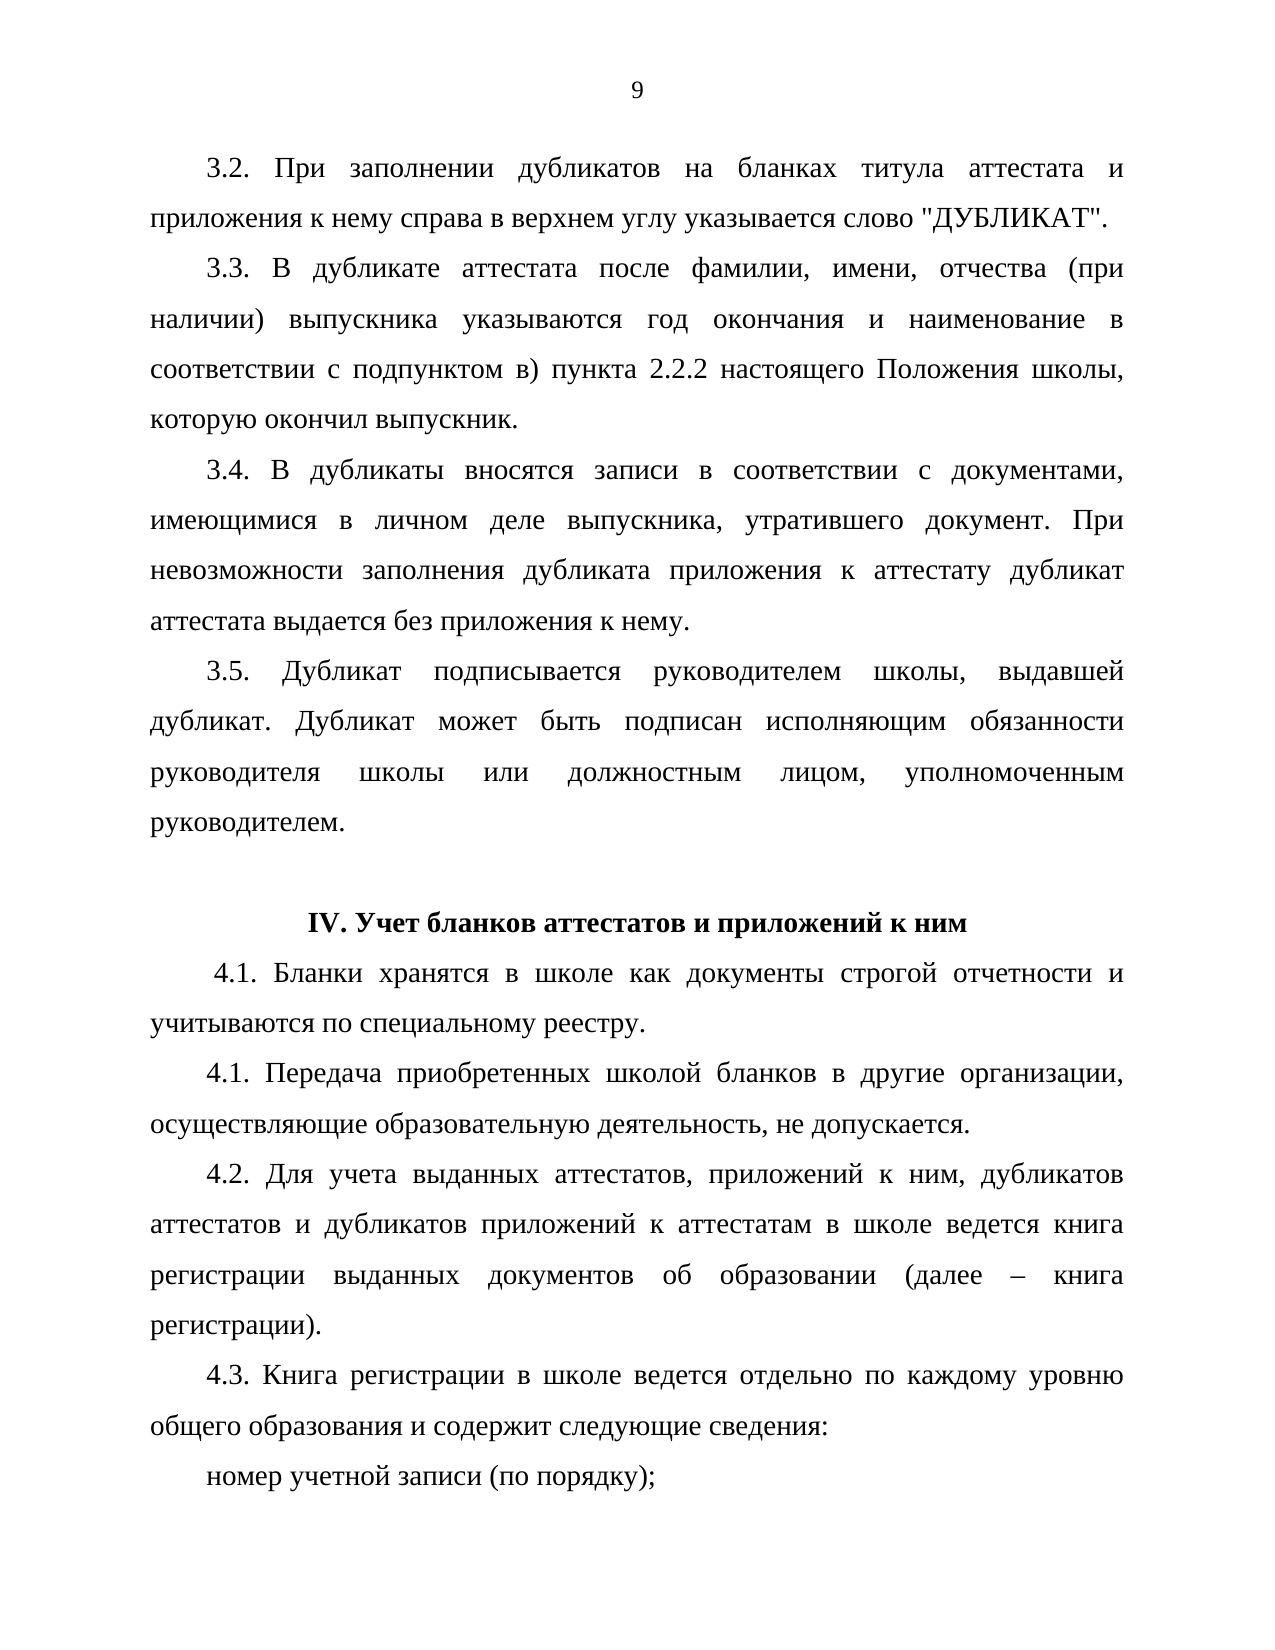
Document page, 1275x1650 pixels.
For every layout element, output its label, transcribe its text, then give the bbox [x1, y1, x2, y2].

text 3.4. В дубликаты вносятся записи в соответствии с документами, имеющимися в личном деле выпускника, утратившего документ. При невозможности заполнения дубликата приложения к аттестату дубликат аттестата выдается без приложения к нему. [150, 452, 1125, 636]
text 3.3. В дубликате аттестата после фамилии, имени, отчества (при наличии) выпускника указываются год окончания и наименование в соответствии с подпунктом в) пункта 2.2.2 настоящего Положения школы, которую окончил выпускник. [150, 251, 1125, 435]
text 4.2. Для учета выданных аттестатов, приложений к ним, дубликатов аттестатов и дубликатов приложений к аттестатам в школе ведется книга регистрации выданных документов об образовании (далее – книга регистрации). [150, 1156, 1125, 1341]
text 4.1. Передача приобретенных школой бланков в другие организации, осуществляющие образовательную деятельность, не допускается. [150, 1056, 1125, 1139]
text IV. Учет бланков аттестатов и приложений к ним [150, 905, 1125, 938]
text 3.2. При заполнении дубликатов на бланках титула аттестата и приложения к нему справа в верхнем углу указывается слово "ДУБЛИКАТ". [150, 150, 1125, 234]
text 4.1. Бланки хранятся в школе как документы строгой отчетности и учитываются по специальному реестру. [150, 955, 1125, 1039]
text 3.5. Дубликат подписывается руководителем школы, выдавшей дубликат. Дубликат может быть подписан исполняющим обязанности руководителя школы или должностным лицом, уполномоченным руководителем. [150, 653, 1125, 838]
text 4.3. Книга регистрации в школе ведется отдельно по каждому уровню общего образования и содержит следующие сведения: [150, 1357, 1125, 1441]
text номер учетной записи (по порядку); [150, 1458, 1125, 1492]
